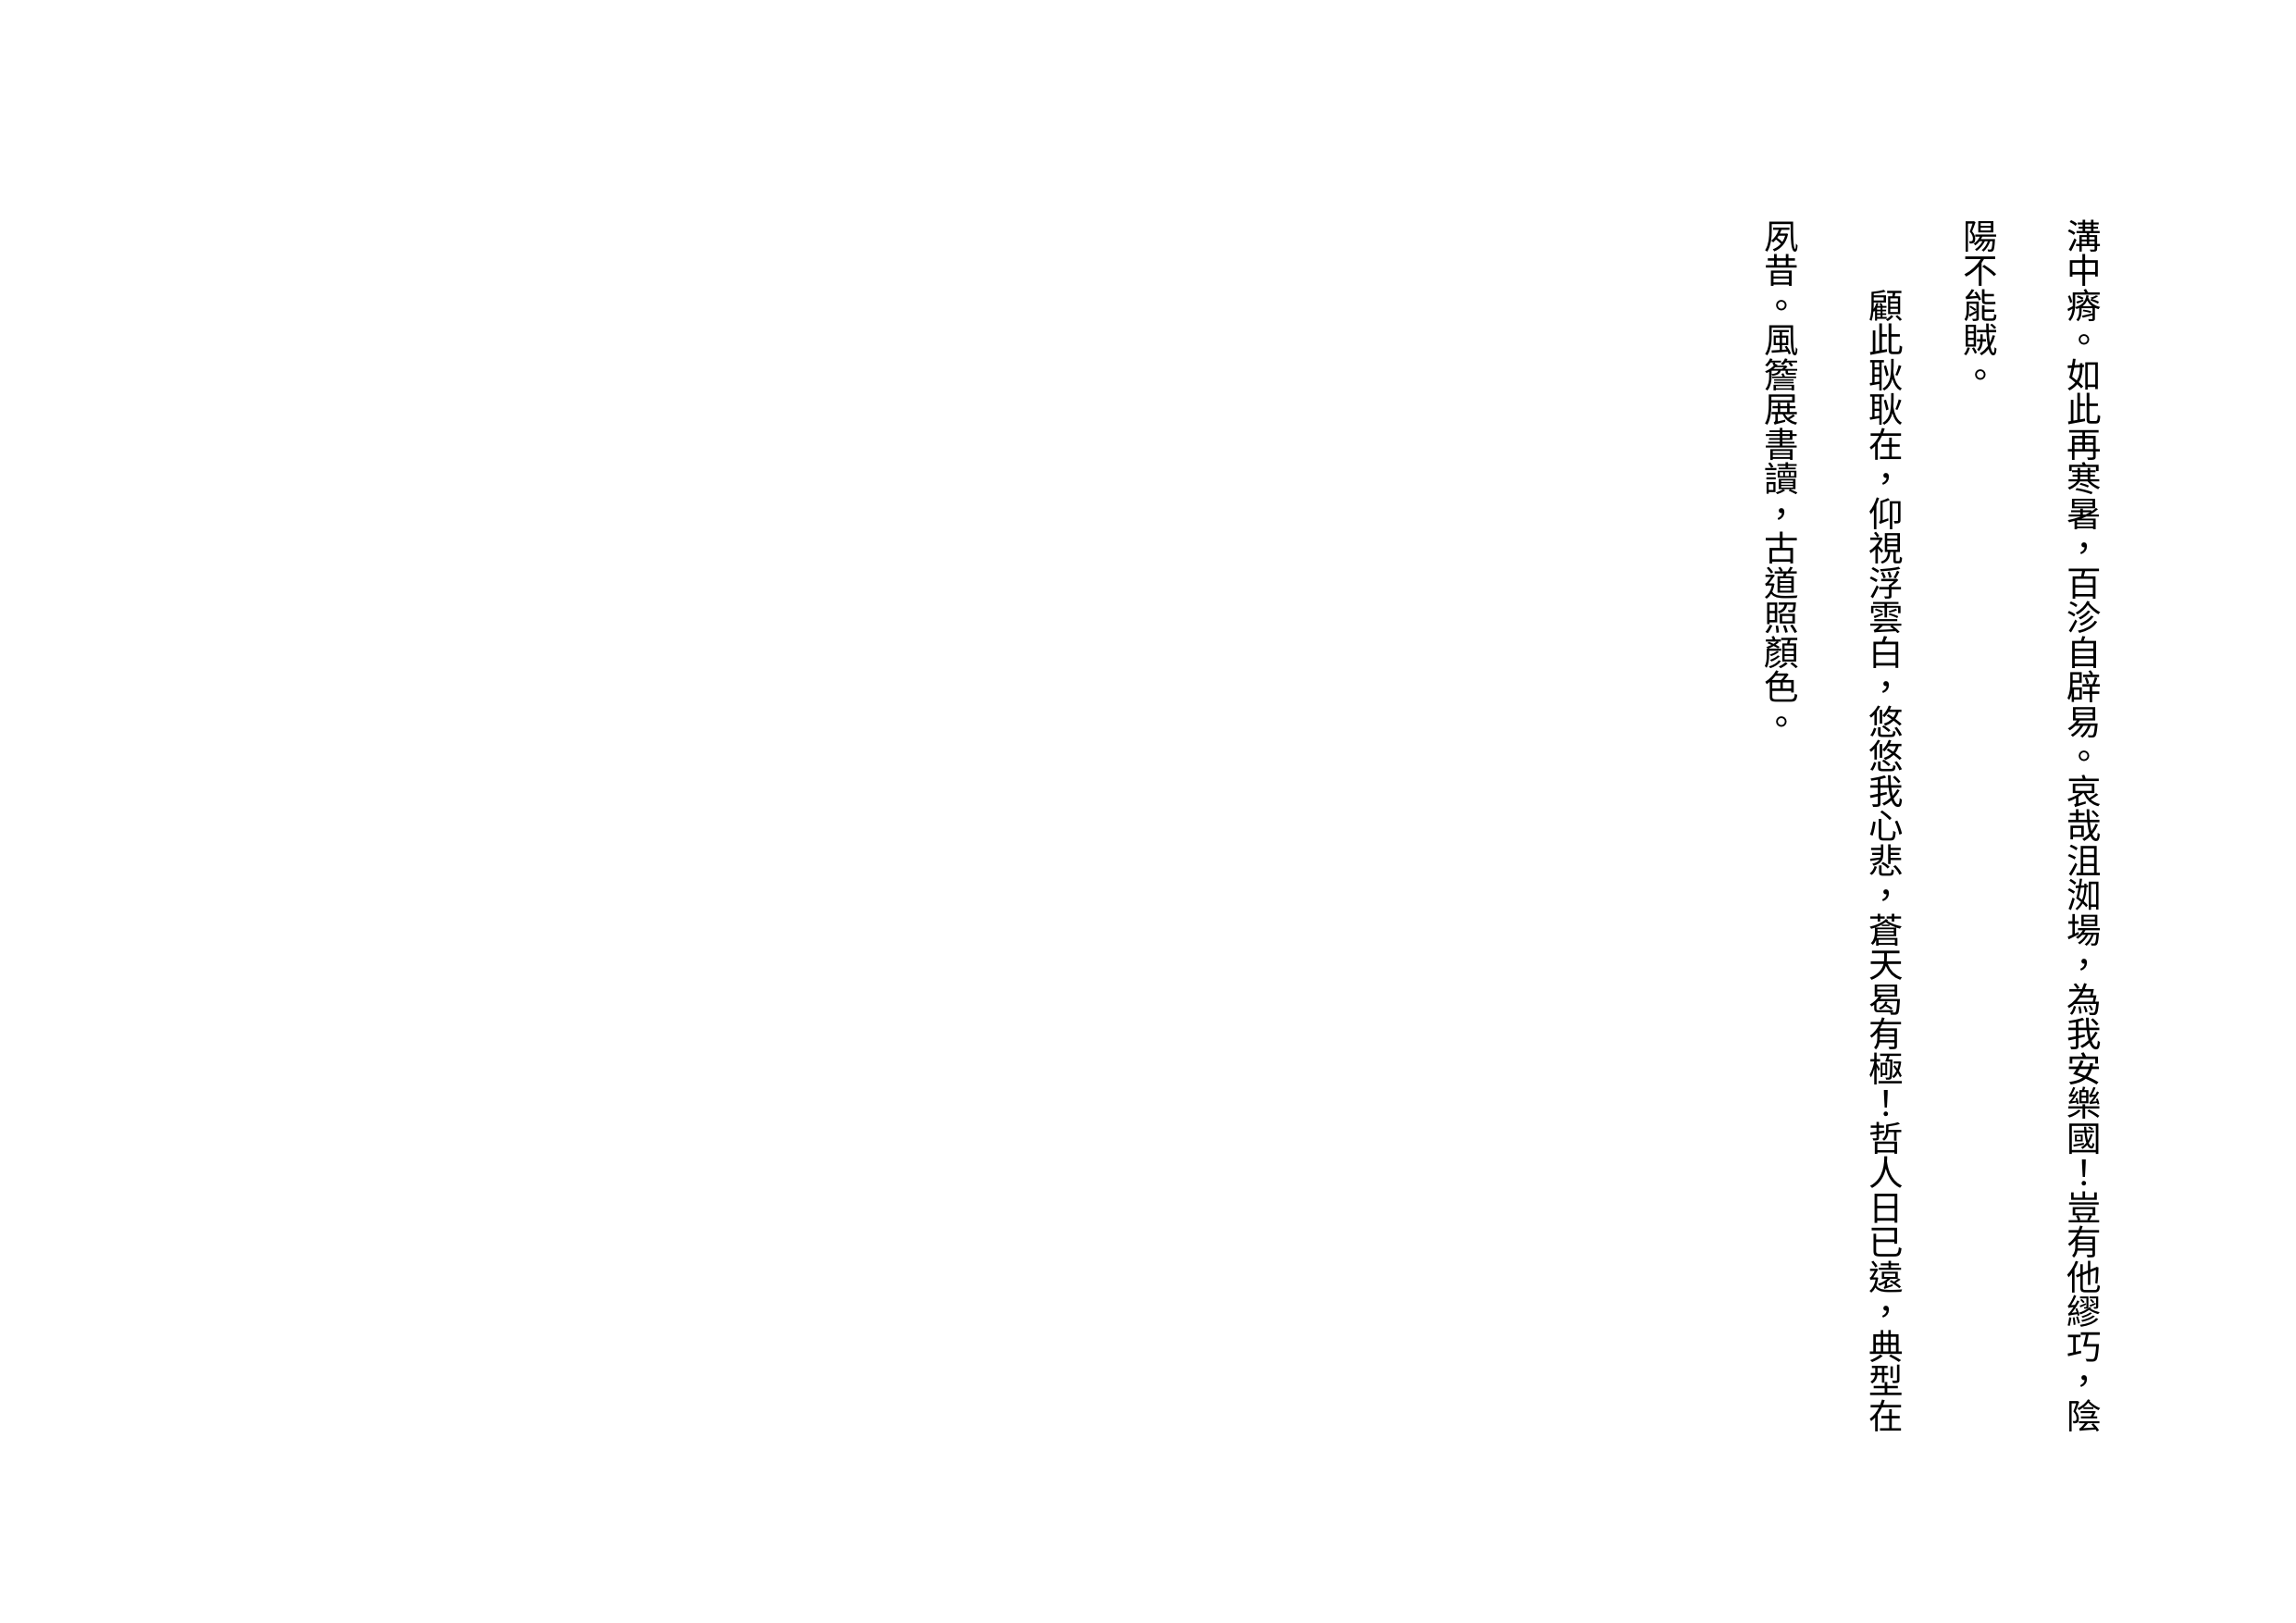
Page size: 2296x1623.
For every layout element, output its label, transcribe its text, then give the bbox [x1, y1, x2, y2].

text 嗟予遘陽九，隸也實不力。楚囚纓其冠，傳車送窮北。鼎鑊甘如飴，求之不可得。陰房闃鬼火，春院閟天黑。牛驥同一皂，雞棲鳳凰食。一朝蒙霧露，分作溝中瘠。如此再寒暑，百沴自辟易。哀哉沮洳場，為我安樂國！豈有他繆巧，陰陽不能賊。 [1946, 218, 2119, 1443]
text 顧此耿耿在，仰視浮雲白，悠悠我心悲，蒼天曷有極！哲人日已遠，典型在夙昔。風簷展書讀，古道照顏色。 [1747, 218, 1921, 1443]
